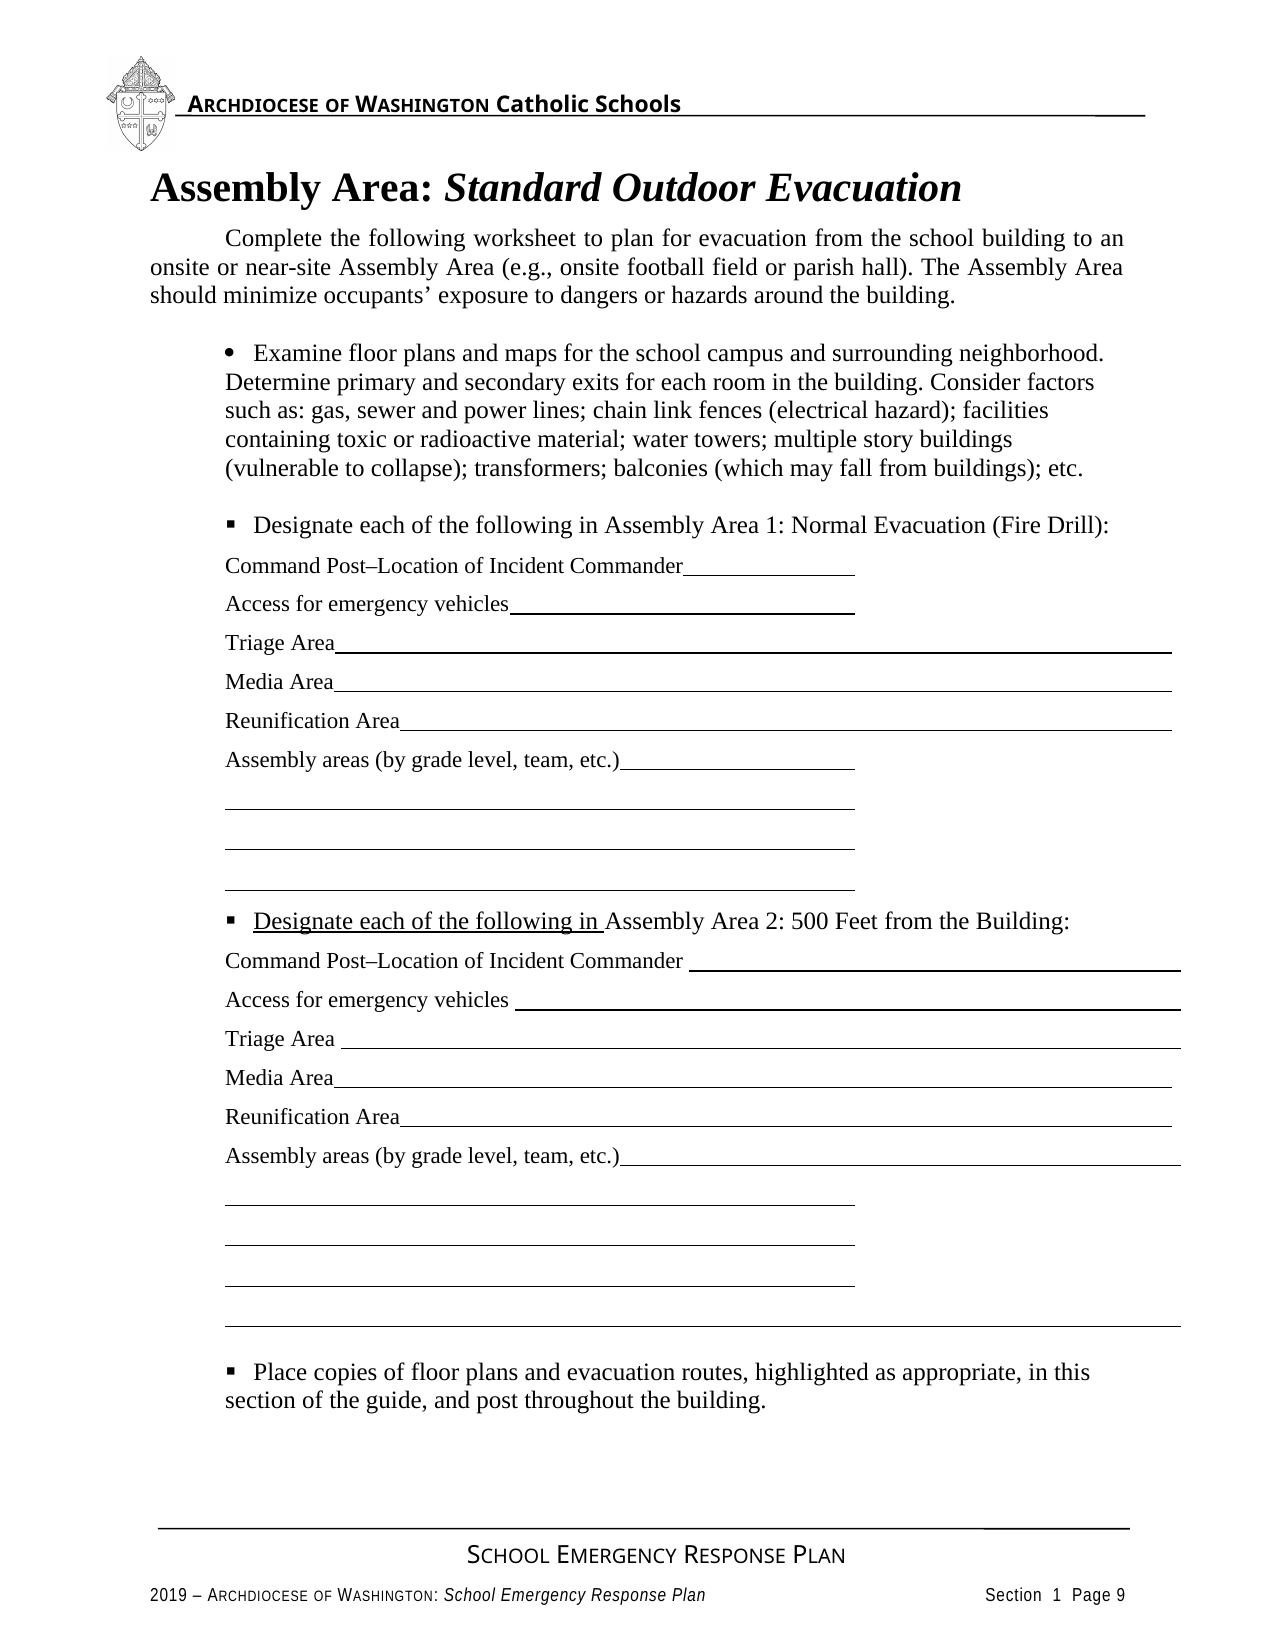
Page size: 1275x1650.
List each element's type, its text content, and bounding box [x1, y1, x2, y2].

picture [106, 56, 175, 151]
list Designate each of the following in Assembly Area 2: 500 Feet from the Building: [225, 906, 1117, 935]
list Access for emergency vehicles [225, 986, 1127, 1013]
list Assembly areas (by grade level, team, etc.) [225, 746, 855, 772]
list Triage Area [225, 1025, 1127, 1052]
list Media Area [225, 1064, 1127, 1091]
text Complete the following worksheet to plan for evacuation from the school building to an onsite or near-site Assembly Area (e.g., onsite football field or parish hall). The Assembly Area should minimize occupants’ exposure to dangers or hazards around the building. [150, 223, 1125, 309]
list Access for emergency vehicles [225, 591, 855, 617]
list Command Post–Location of Incident Commander [225, 552, 855, 578]
list Designate each of the following in Assembly Area 1: Normal Evacuation (Fire Drill): [225, 510, 1117, 539]
text _______________ ________________ Contact:___________________________Assembly Area: Standard Outdoor Evacuation [150, 162, 1125, 210]
list Command Post–Location of Incident Commander [225, 948, 1127, 974]
list Reunification Area [225, 1103, 1127, 1129]
list Reunification Area [225, 707, 1127, 733]
list Place copies of floor plans and evacuation routes, highlighted as appropriate, in this section of the guide, and post throughout the building. [225, 1357, 1117, 1414]
list Media Area [225, 668, 1127, 694]
list Assembly areas (by grade level, team, etc.) [225, 1142, 1127, 1168]
list Triage Area [225, 629, 1127, 656]
list Examine floor plans and maps for the school campus and surrounding neighborhood. Determine primary and secondary exits for each room in the building. Consider factors such as: gas, sewer and power lines; chain link fences (electrical hazard); facilities containing toxic or radioactive material; water towers; multiple story buildings (vulnerable to collapse); transformers; balconies (which may fall from buildings); etc. [225, 338, 1125, 482]
